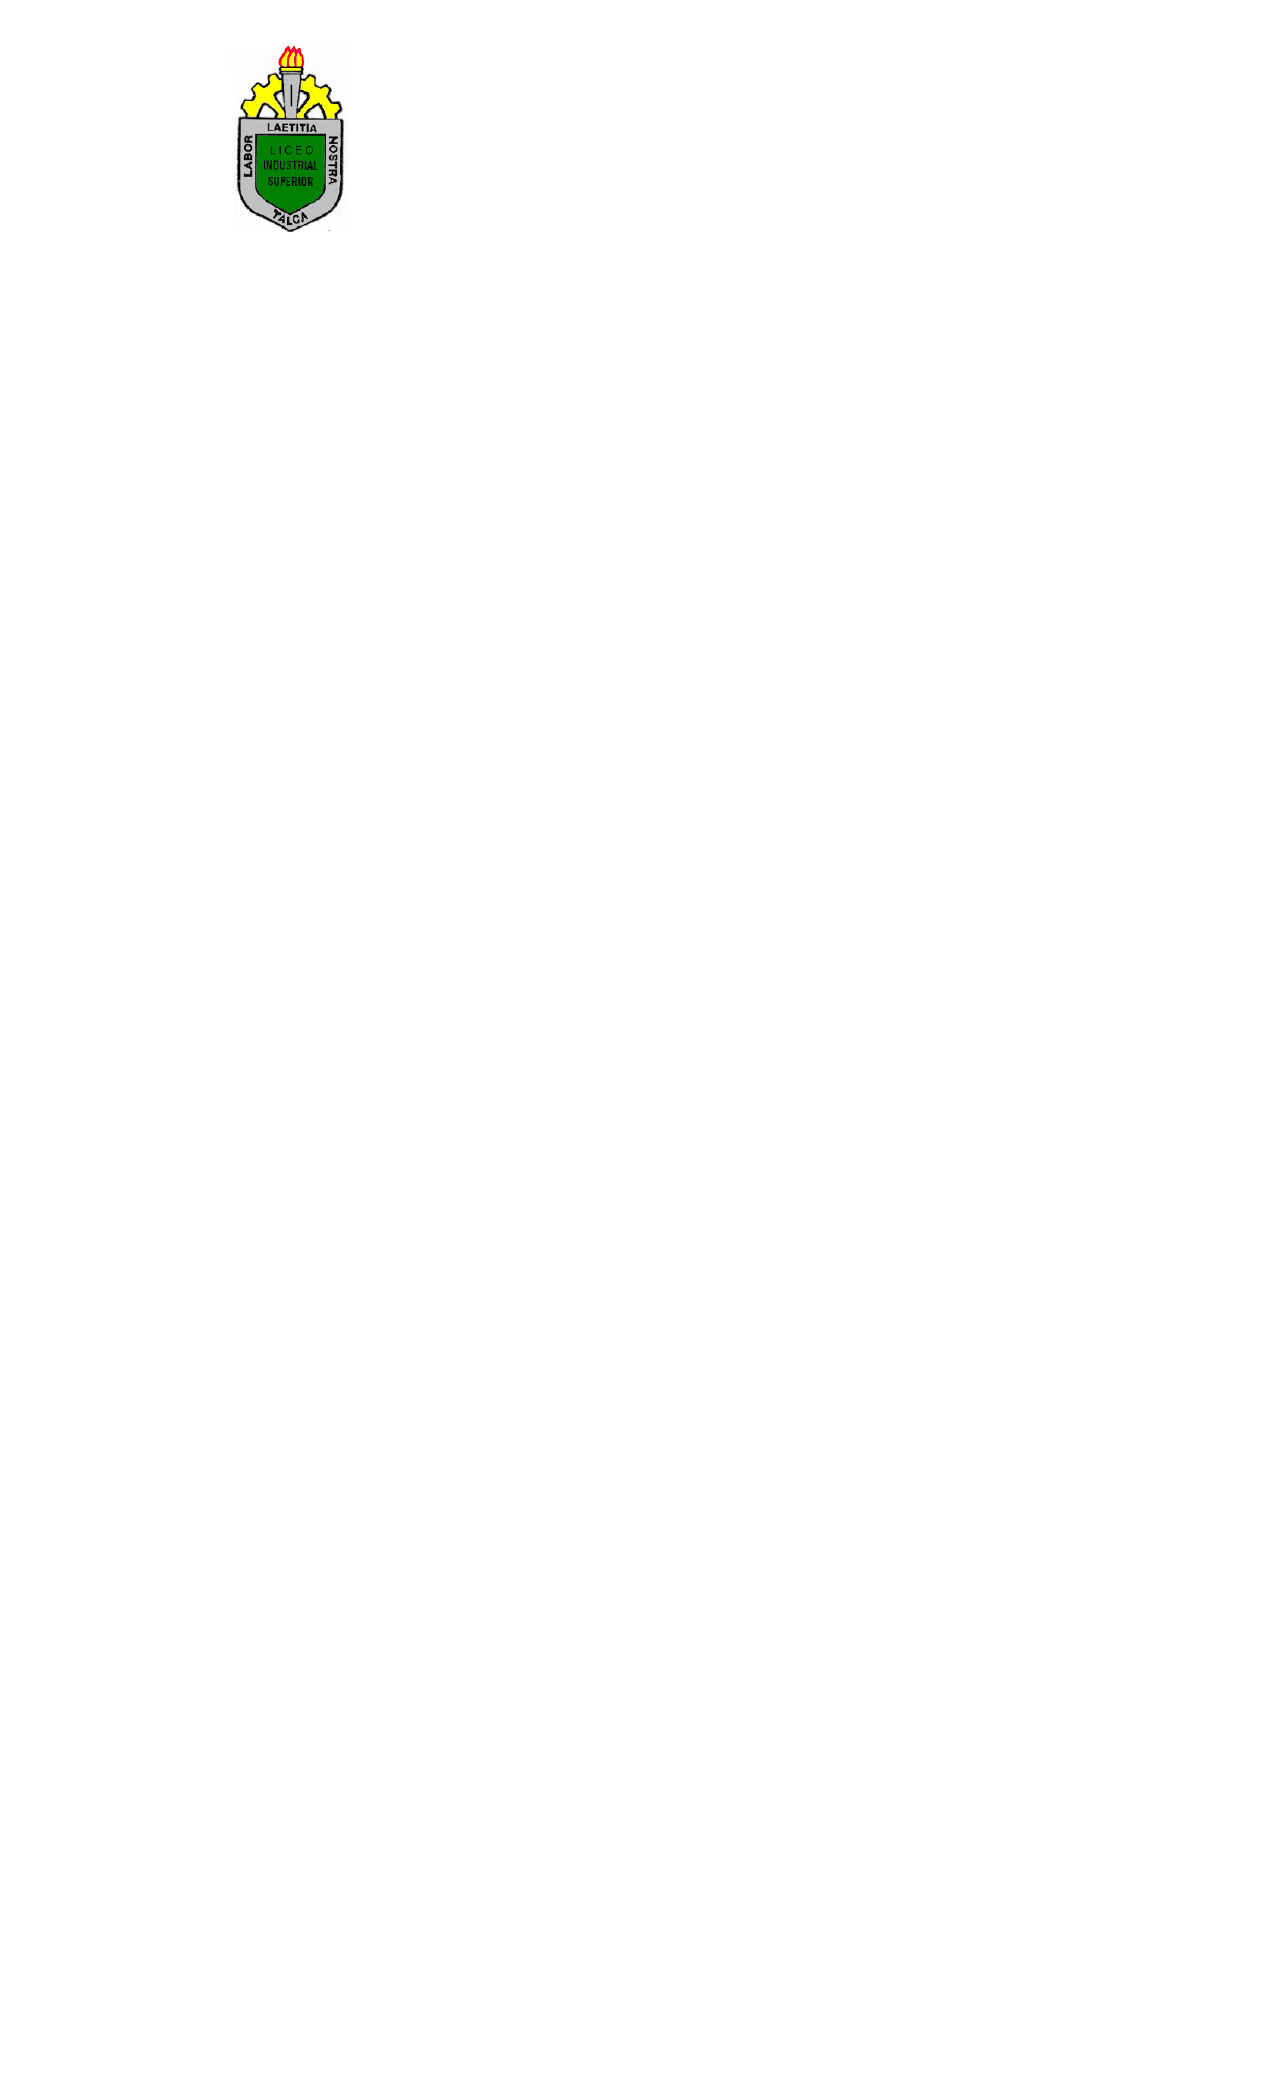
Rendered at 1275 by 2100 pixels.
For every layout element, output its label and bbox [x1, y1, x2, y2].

picture [177, 44, 420, 234]
